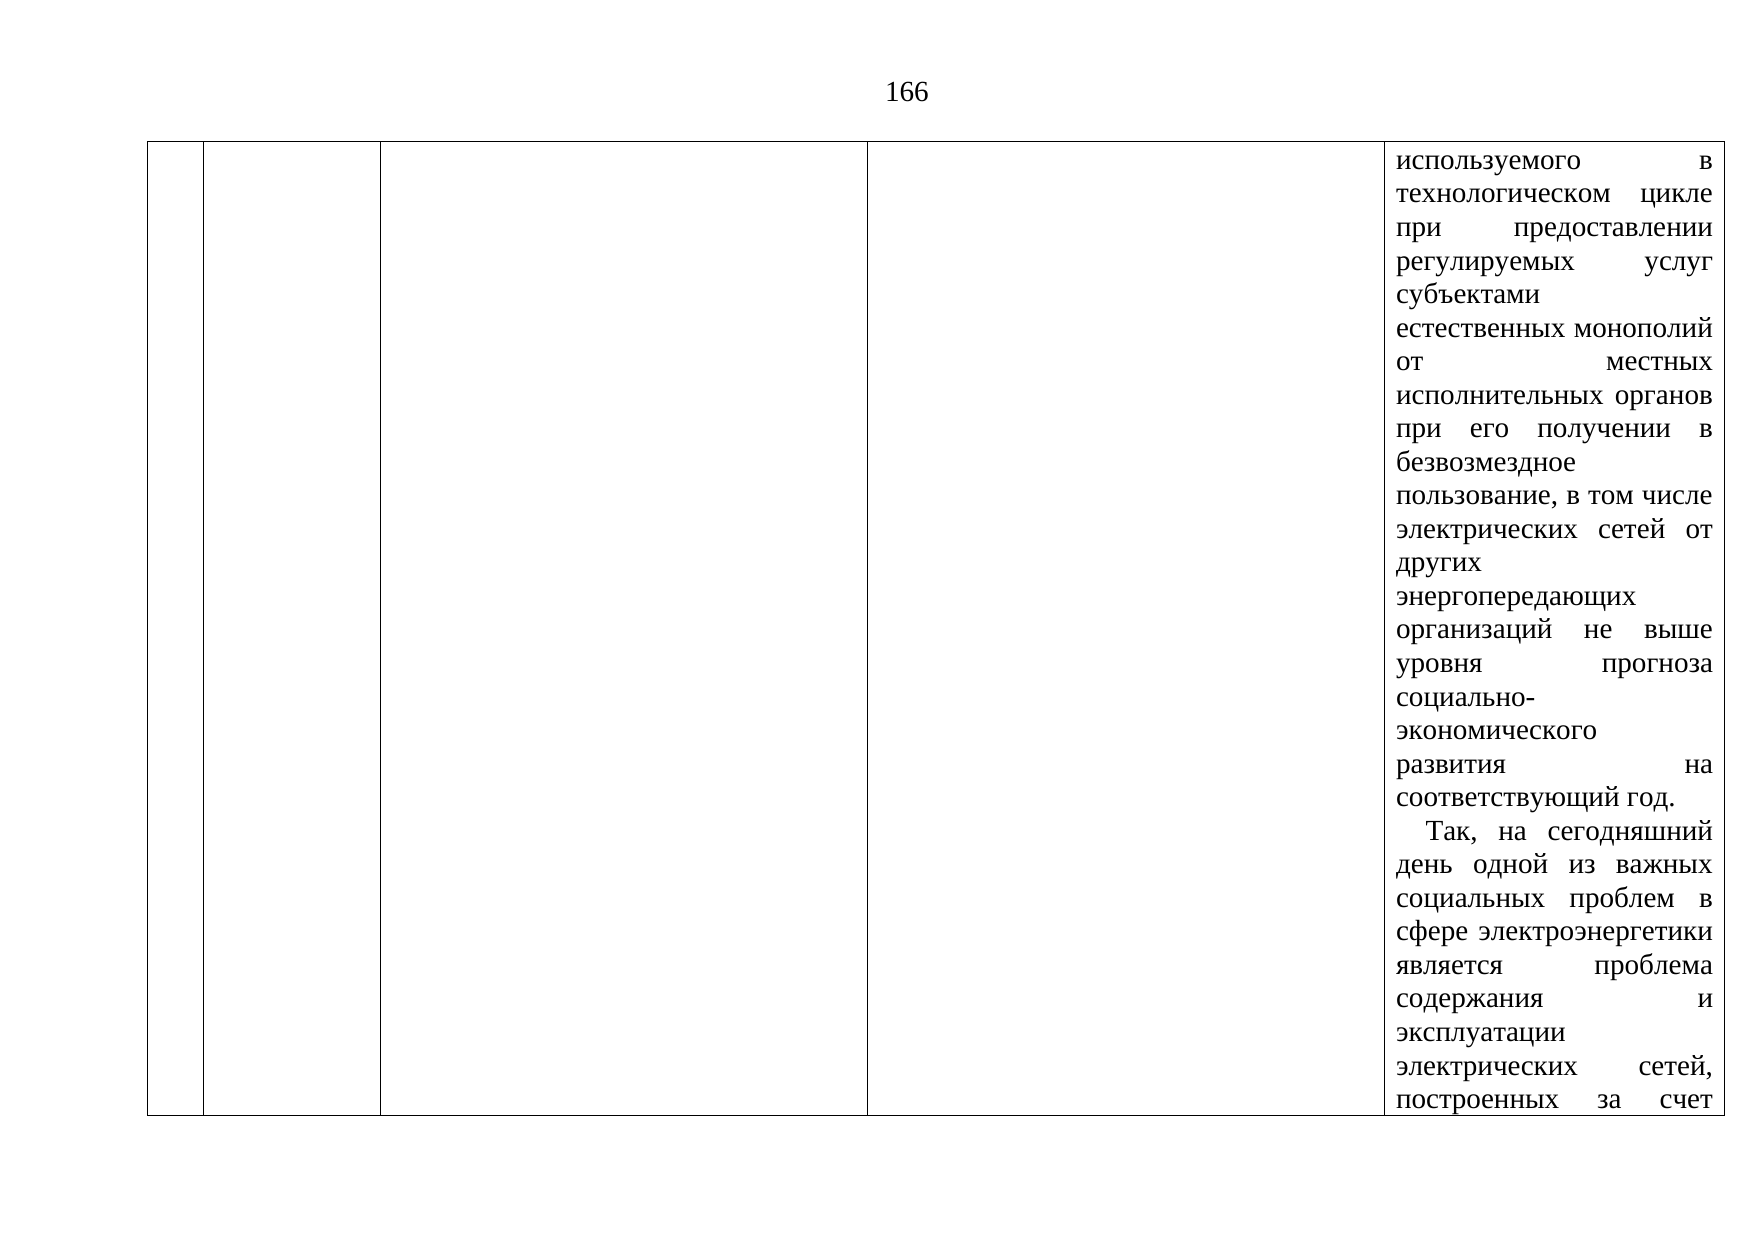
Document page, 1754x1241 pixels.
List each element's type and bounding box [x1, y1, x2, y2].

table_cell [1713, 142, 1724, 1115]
table_cell [148, 142, 203, 1115]
table_cell [204, 142, 380, 1115]
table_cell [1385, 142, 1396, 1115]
table_cell [381, 142, 867, 1115]
table_cell [868, 142, 1384, 1115]
